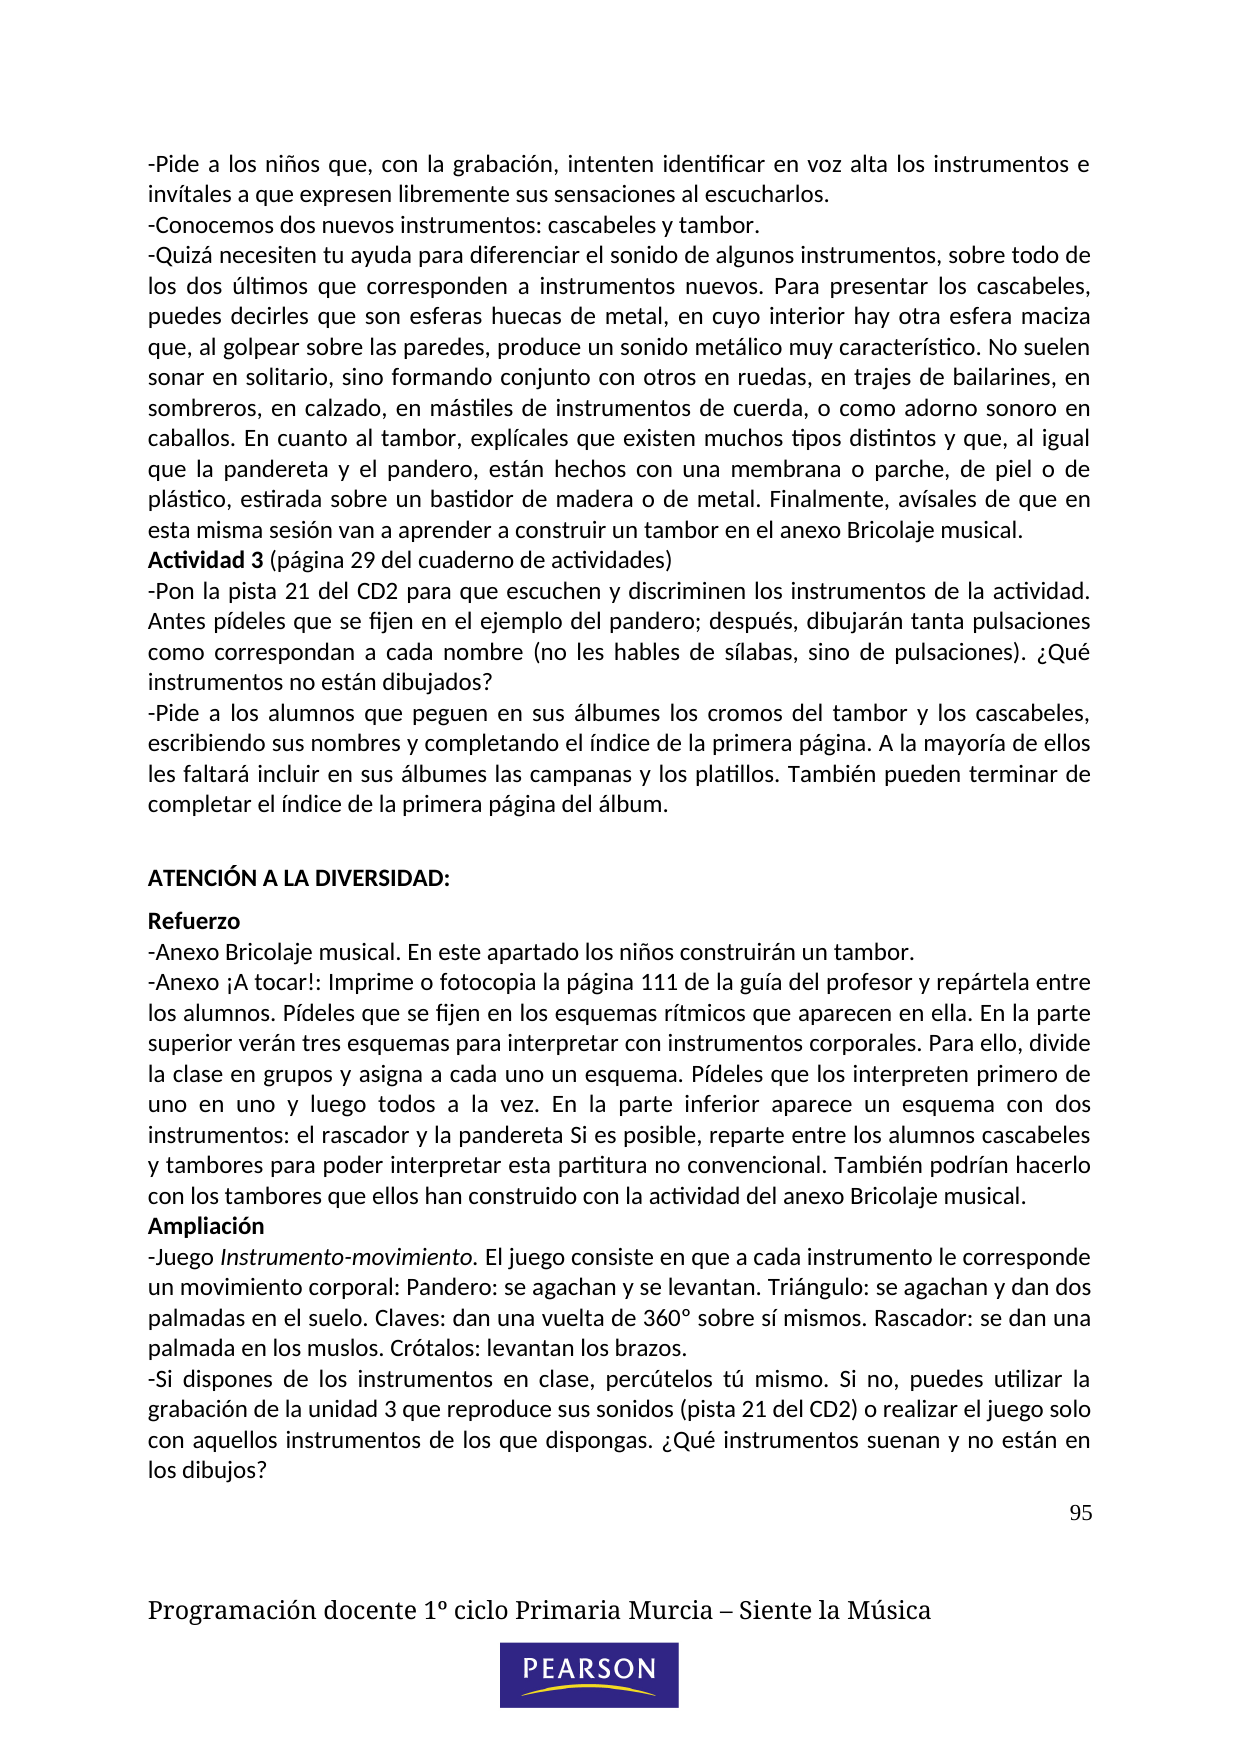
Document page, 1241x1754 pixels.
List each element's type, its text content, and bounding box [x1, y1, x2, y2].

text -Pon la pista 21 del CD2 para que escuchen y discriminen los instrumentos de la actividad. Antes pídeles que se fijen en el ejemplo del pandero; después, dibujarán tanta pulsaciones como correspondan a cada nombre (no les hables de sílabas, sino de pulsaciones). ¿Qué instrumentos no están dibujados? [148, 575, 1092, 697]
text Refuerzo [148, 905, 1092, 936]
picture [493, 1638, 685, 1713]
text -Quizá necesiten tu ayuda para diferenciar el sonido de algunos instrumentos, sobre todo de los dos últimos que corresponden a instrumentos nuevos. Para presentar los cascabeles, puedes decirles que son esferas huecas de metal, en cuyo interior hay otra esfera maciza que, al golpear sobre las paredes, produce un sonido metálico muy característico. No suelen sonar en solitario, sino formando conjunto con otros en ruedas, en trajes de bailarines, en sombreros, en calzado, en mástiles de instrumentos de cuerda, o como adorno sonoro en caballos. En cuanto al tambor, explícales que existen muchos tipos distintos y que, al igual que la pandereta y el pandero, están hechos con una membrana o parche, de piel o de plástico, estirada sobre un bastidor de madera o de metal. Finalmente, avísales de que en esta misma sesión van a aprender a construir un tambor en el anexo Bricolaje musical. [148, 239, 1092, 544]
text -Juego Instrumento-movimiento. El juego consiste en que a cada instrumento le corresponde un movimiento corporal: Pandero: se agachan y se levantan. Triángulo: se agachan y dan dos palmadas en el suelo. Claves: dan una vuelta de 360º sobre sí mismos. Rascador: se dan una palmada en los muslos. Crótalos: levantan los brazos. [148, 1241, 1092, 1363]
text -Pide a los alumnos que peguen en sus álbumes los cromos del tambor y los cascabeles, escribiendo sus nombres y completando el índice de la primera página. A la mayoría de ellos les faltará incluir en sus álbumes las campanas y los platillos. También pueden terminar de completar el índice de la primera página del álbum. [148, 697, 1092, 819]
text -Anexo ¡A tocar!: Imprime o fotocopia la página 111 de la guía del profesor y repártela entre los alumnos. Pídeles que se fijen en los esquemas rítmicos que aparecen en ella. En la parte superior verán tres esquemas para interpretar con instrumentos corporales. Para ello, divide la clase en grupos y asigna a cada uno un esquema. Pídeles que los interpreten primero de uno en uno y luego todos a la vez. En la parte inferior aparece un esquema con dos instrumentos: el rascador y la pandereta Si es posible, reparte entre los alumnos cascabeles y tambores para poder interpretar esta partitura no convencional. También podrían hacerlo con los tambores que ellos han construido con la actividad del anexo Bricolaje musical. [148, 966, 1092, 1210]
text -Conocemos dos nuevos instrumentos: cascabeles y tambor. [148, 209, 1092, 239]
text -Pide a los niños que, con la grabación, intenten identificar en voz alta los instrumentos e invítales a que expresen libremente sus sensaciones al escucharlos. [148, 148, 1092, 209]
text Ampliación [148, 1210, 1092, 1241]
text ATENCIÓN A LA DIVERSIDAD: [148, 862, 1092, 893]
text -Anexo Bricolaje musical. En este apartado los niños construirán un tambor. [148, 936, 1092, 966]
text -Si dispones de los instrumentos en clase, percútelos tú mismo. Si no, puedes utilizar la grabación de la unidad 3 que reproduce sus sonidos (pista 21 del CD2) o realizar el juego solo con aquellos instrumentos de los que dispongas. ¿Qué instrumentos suenan y no están en los dibujos? [148, 1363, 1092, 1485]
text Actividad 3 (página 29 del cuaderno de actividades) [148, 544, 1092, 575]
